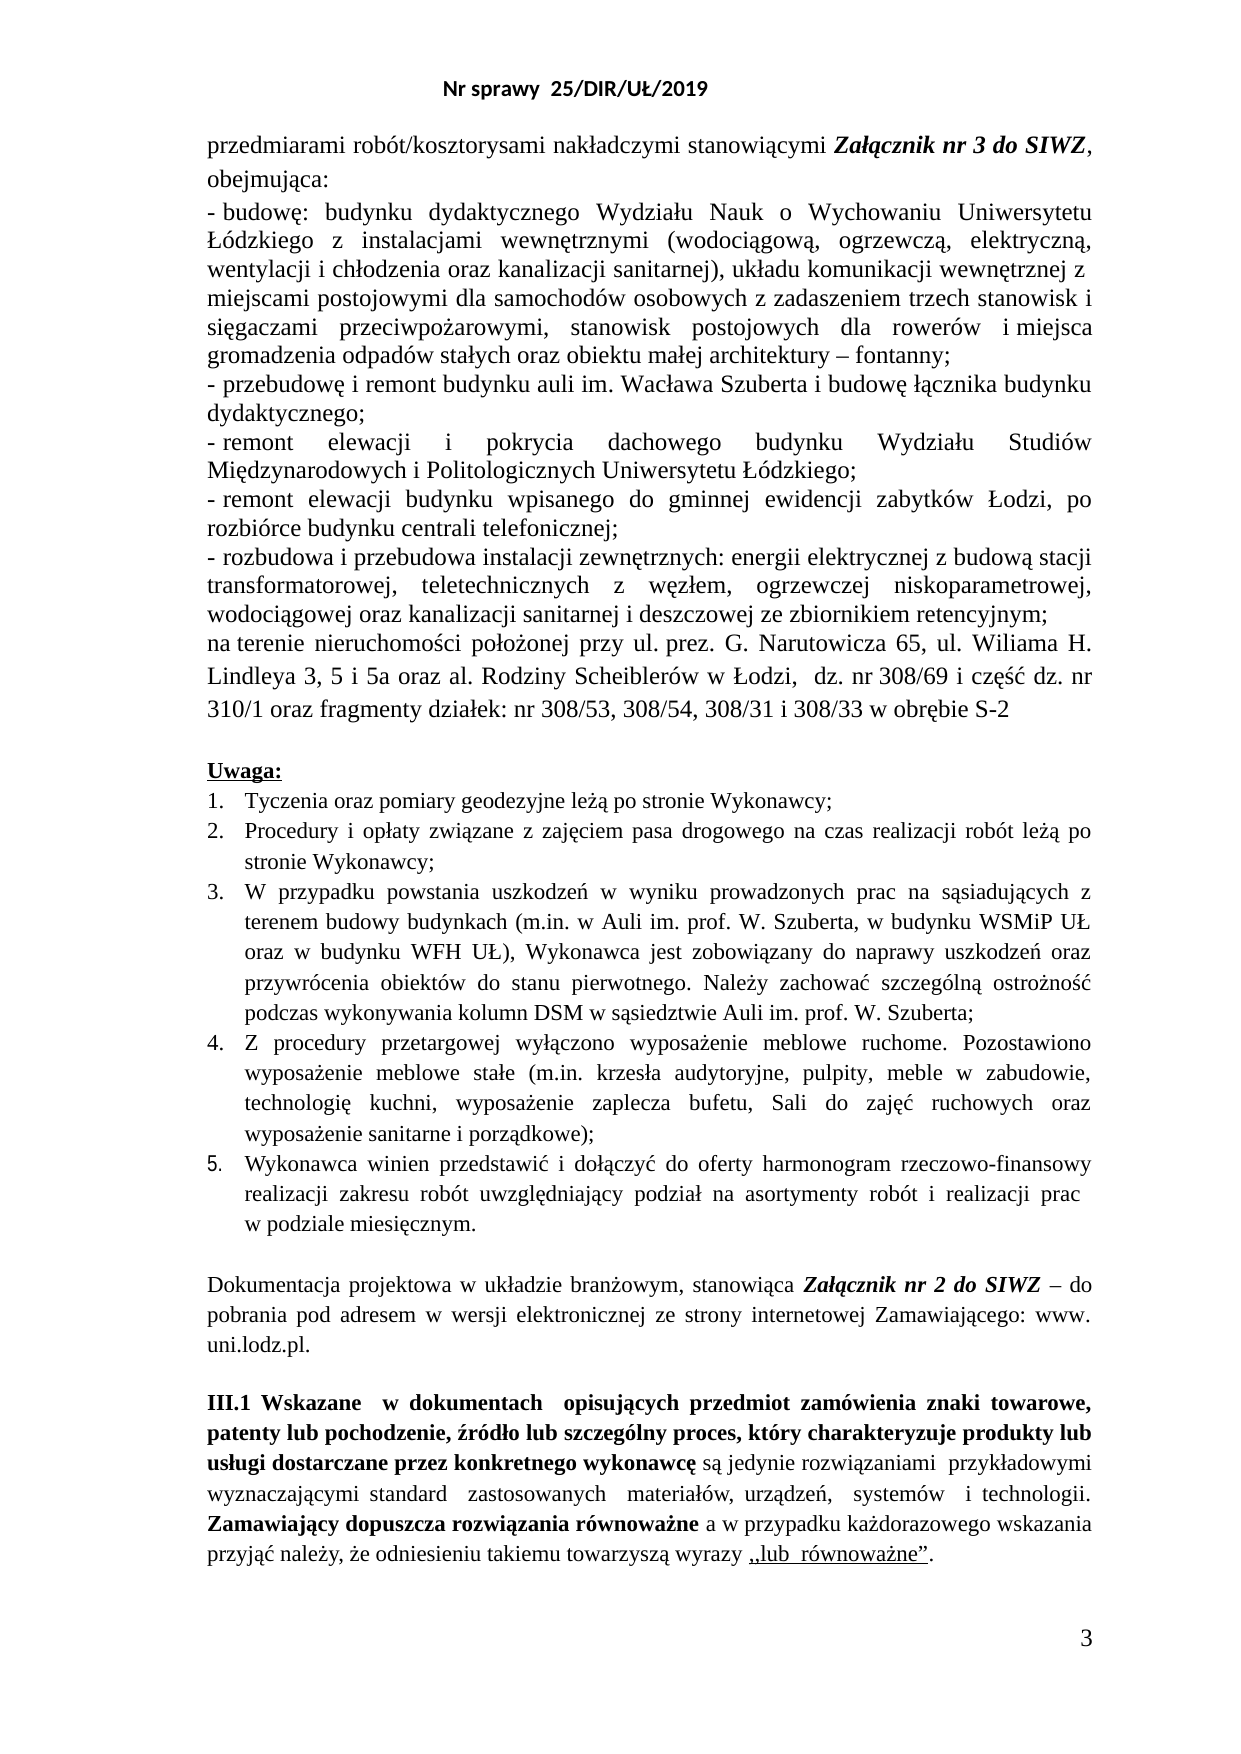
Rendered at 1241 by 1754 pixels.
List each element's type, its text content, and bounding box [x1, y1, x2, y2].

text na terenie nieruchomości położonej przy ul. prez. G. Narutowicza 65, ul. Wiliama H. Lindleya 3, 5 i 5a oraz al. Rodziny Scheiblerów w Łodzi, dz. nr 308/69 i część dz. nr 310/1 oraz fragmenty działek: nr 308/53, 308/54, 308/31 i 308/33 w obrębie S-2 [207, 628, 1092, 723]
list remont elewacji budynku wpisanego do gminnej ewidencji zabytków Łodzi, po rozbiórce budynku centrali telefonicznej; [207, 484, 1092, 542]
list Procedury i opłaty związane z zajęciem pasa drogowego na czas realizacji robót leżą po stronie Wykonawcy; [207, 818, 1092, 874]
list budowę: budynku dydaktycznego Wydziału Nauk o Wychowaniu Uniwersytetu Łódzkiego z instalacjami wewnętrznymi (wodociągową, ogrzewczą, elektryczną, wentylacji i chłodzenia oraz kanalizacji sanitarnej), układu komunikacji wewnętrznej z miejscami postojowymi dla samochodów osobowych z zadaszeniem trzech stanowisk i sięgaczami przeciwpożarowymi, stanowisk postojowych dla rowerów i miejsca gromadzenia odpadów stałych oraz obiektu małej architektury – fontanny; [207, 197, 1092, 369]
list Tyczenia oraz pomiary geodezyjne leżą po stronie Wykonawcy; [207, 787, 1092, 814]
text Uwaga: [207, 757, 1092, 783]
list rozbudowa i przebudowa instalacji zewnętrznych: energii elektrycznej z budową stacji transformatorowej, teletechnicznych z węzłem, ogrzewczej niskoparametrowej, wodociągowej oraz kanalizacji sanitarnej i deszczowej ze zbiornikiem retencyjnym; [207, 542, 1092, 628]
list Z procedury przetargowej wyłączono wyposażenie meblowe ruchome. Pozostawiono wyposażenie meblowe stałe (m.in. krzesła audytoryjne, pulpity, meble w zabudowie, technologię kuchni, wyposażenie zaplecza bufetu, Sali do zajęć ruchowych oraz wyposażenie sanitarne i porządkowe); [207, 1029, 1092, 1146]
text III.1 Wskazane w dokumentach opisujących przedmiot zamówienia znaki towarowe, patenty lub pochodzenie, źródło lub szczególny proces, który charakteryzuje produkty lub usługi dostarczane przez konkretnego wykonawcę są jedynie rozwiązaniami przykładowymi wyznaczającymi standard zastosowanych materiałów, urządzeń, systemów i technologii. Zamawiający dopuszcza rozwiązania równoważne a w przypadku każdorazowego wskazania przyjąć należy, że odniesieniu takiemu towarzyszą wyrazy ,,lub równoważne”. [207, 1389, 1092, 1566]
list Wykonawca winien przedstawić i dołączyć do oferty harmonogram rzeczowo-finansowy realizacji zakresu robót uwzględniający podział na asortymenty robót i realizacji prac w podziale miesięcznym. [207, 1150, 1092, 1237]
list przebudowę i remont budynku auli im. Wacława Szuberta i budowę łącznika budynku dydaktycznego; [207, 369, 1092, 427]
list W przypadku powstania uszkodzeń w wyniku prowadzonych prac na sąsiadujących z terenem budowy budynkach (m.in. w Auli im. prof. W. Szuberta, w budynku WSMiP UŁ oraz w budynku WFH UŁ), Wykonawca jest zobowiązany do naprawy uszkodzeń oraz przywrócenia obiektów do stanu pierwotnego. Należy zachować szczególną ostrożność podczas wykonywania kolumn DSM w sąsiedztwie Auli im. prof. W. Szuberta; [207, 878, 1092, 1025]
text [207, 131, 1092, 192]
list remont elewacji i pokrycia dachowego budynku Wydziału Studiów Międzynarodowych i Politologicznych Uniwersytetu Łódzkiego; [207, 427, 1092, 484]
text Dokumentacja projektowa w układzie branżowym, stanowiąca Załącznik nr 2 do SIWZ – do pobrania pod adresem w wersji elektronicznej ze strony internetowej Zamawiającego: www. uni.lodz.pl. [207, 1271, 1092, 1358]
